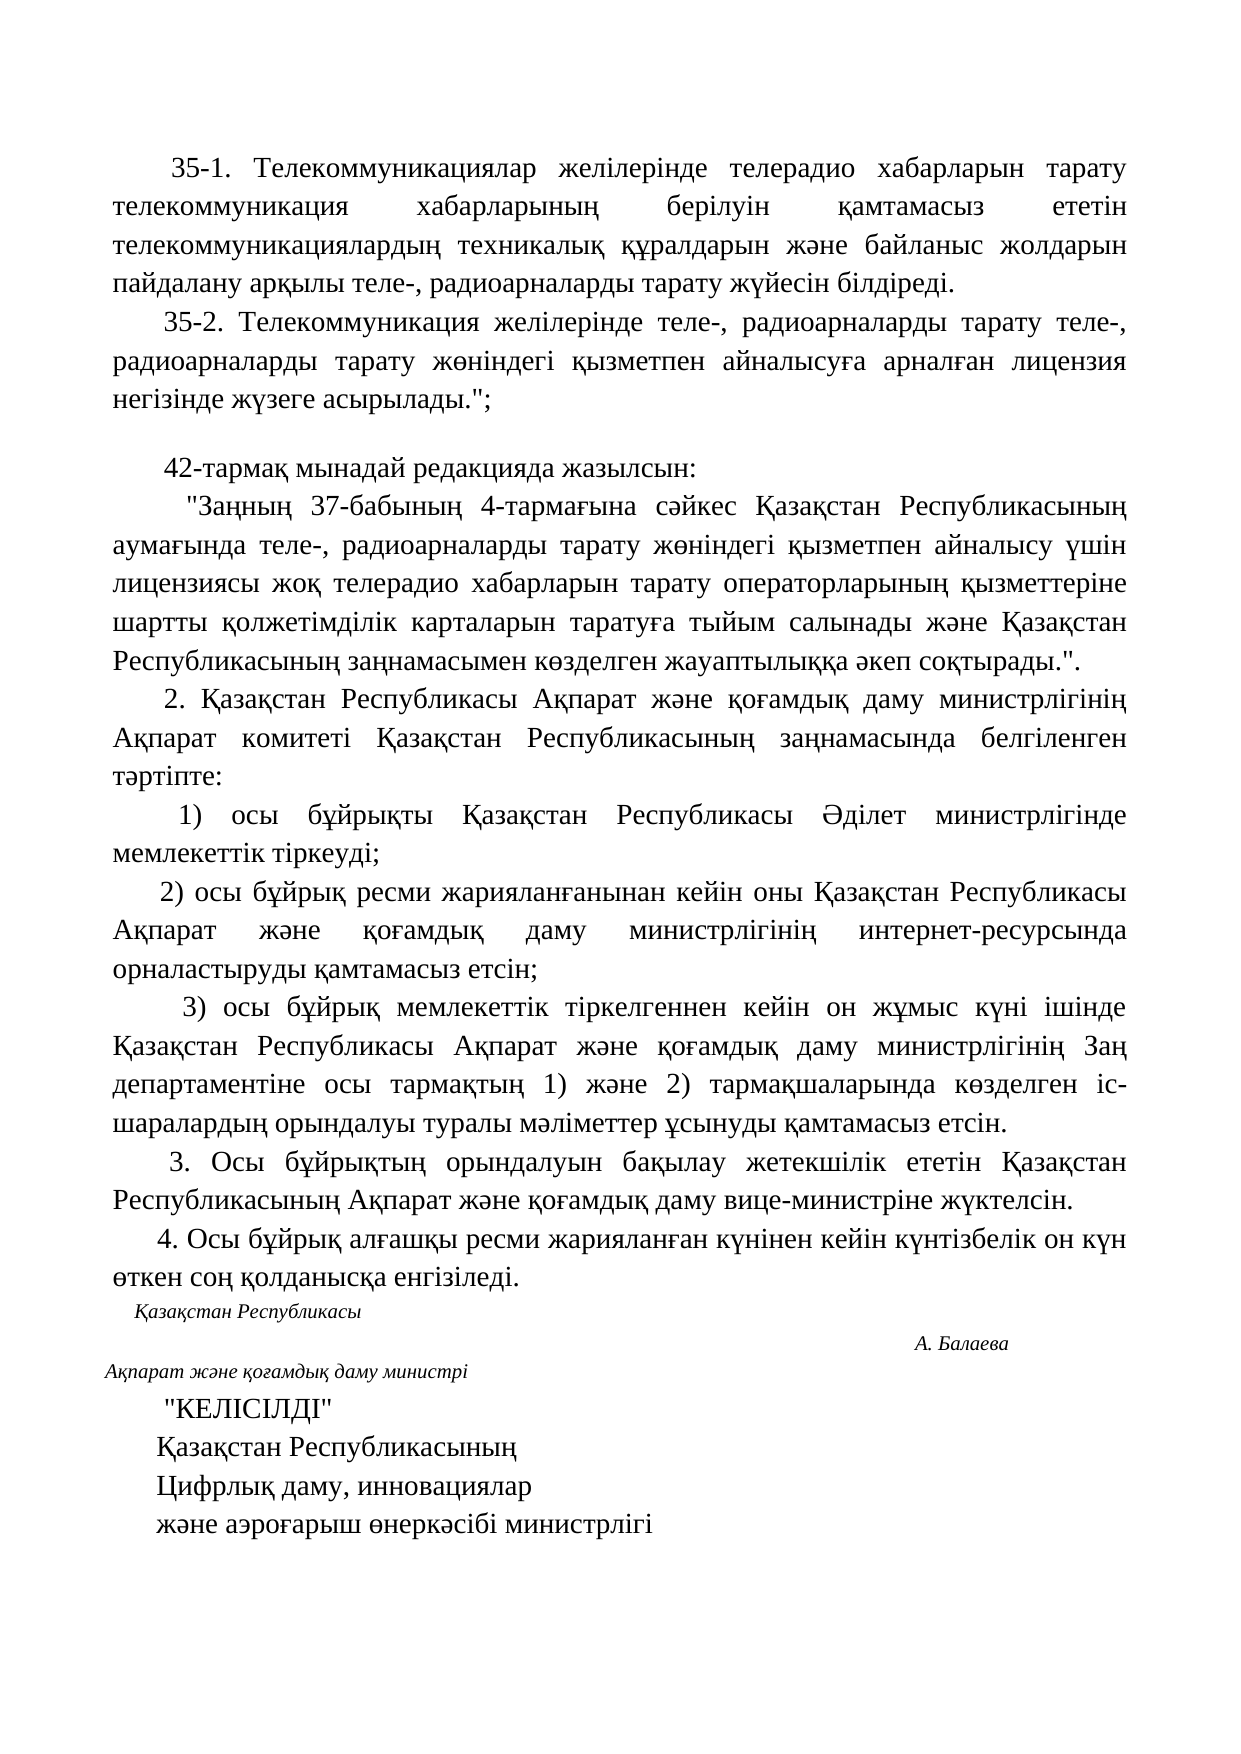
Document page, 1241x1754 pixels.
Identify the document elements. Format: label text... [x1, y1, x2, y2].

text және аэроғарыш өнеркәсібі министрлігі [112, 1507, 1128, 1540]
text 3) осы бұйрық мемлекеттік тіркелгеннен кейін он жұмыс күні ішінде Қазақстан Республикасы Ақпарат және қоғамдық даму министрлігінің Заң департаментіне осы тармақтың 1) және 2) тармақшаларында көзделген іс-шаралардың орындалуы туралы мәліметтер ұсынуды қамтамасыз етсін. [112, 989, 1128, 1139]
text 2) осы бұйрық ресми жарияланғанынан кейін оны Қазақстан Республикасы Ақпарат және қоғамдық даму министрлігінің интернет-ресурсында орналастыруды қамтамасыз етсін; [112, 874, 1128, 984]
table_header Қазақстан Республикасы Ақпарат және қоғамдық даму министрі [101, 1298, 913, 1391]
text Цифрлық даму, инновациялар [112, 1468, 1128, 1502]
text 35-1. Телекоммуникациялар желілерінде телерадио хабарларын тарату телекоммуникация хабарларының берілуін қамтамасыз ететін телекоммуникациялардың техникалық құралдарын және байланыс жолдарын пайдалану арқылы теле-, радиоарналарды тарату жүйесін білдіреді. [112, 150, 1128, 299]
text "КЕЛІСІЛДІ" [112, 1391, 1128, 1424]
text Қазақстан Республикасының [112, 1429, 1128, 1463]
text 3. Осы бұйрықтың орындалуын бақылау жетекшілік ететін Қазақстан Республикасының Ақпарат және қоғамдық даму вице-министріне жүктелсін. [112, 1144, 1128, 1216]
text 42-тармақ мынадай редакцияда жазылсын: [112, 450, 1128, 483]
text "Заңның 37-бабының 4-тармағына сәйкес Қазақстан Республикасының аумағында теле-, радиоарналарды тарату жөніндегі қызметпен айналысу үшін лицензиясы жоқ телерадио хабарларын тарату операторларының қызметтеріне шартты қолжетімділік карталарын таратуға тыйым салынады және Қазақстан Республикасының заңнамасымен көзделген жауаптылыққа әкеп соқтырады.". [112, 488, 1128, 676]
text 1) осы бұйрықты Қазақстан Республикасы Әділет министрлігінде мемлекеттік тіркеуді; [112, 797, 1128, 869]
text 35-2. Телекоммуникация желілерінде теле-, радиоарналарды тарату теле-, радиоарналарды тарату жөніндегі қызметпен айналысуға арналған лицензия негізінде жүзеге асырылады."; [112, 304, 1128, 415]
table_header А. Балаева [913, 1298, 1240, 1391]
text 2. Қазақстан Республикасы Ақпарат және қоғамдық даму министрлігінің Ақпарат комитеті Қазақстан Республикасының заңнамасында белгіленген тәртіпте: [112, 681, 1128, 792]
text 4. Осы бұйрық алғашқы ресми жарияланған күнінен кейін күнтізбелік он күн өткен соң қолданысқа енгізіледі. [112, 1221, 1128, 1293]
